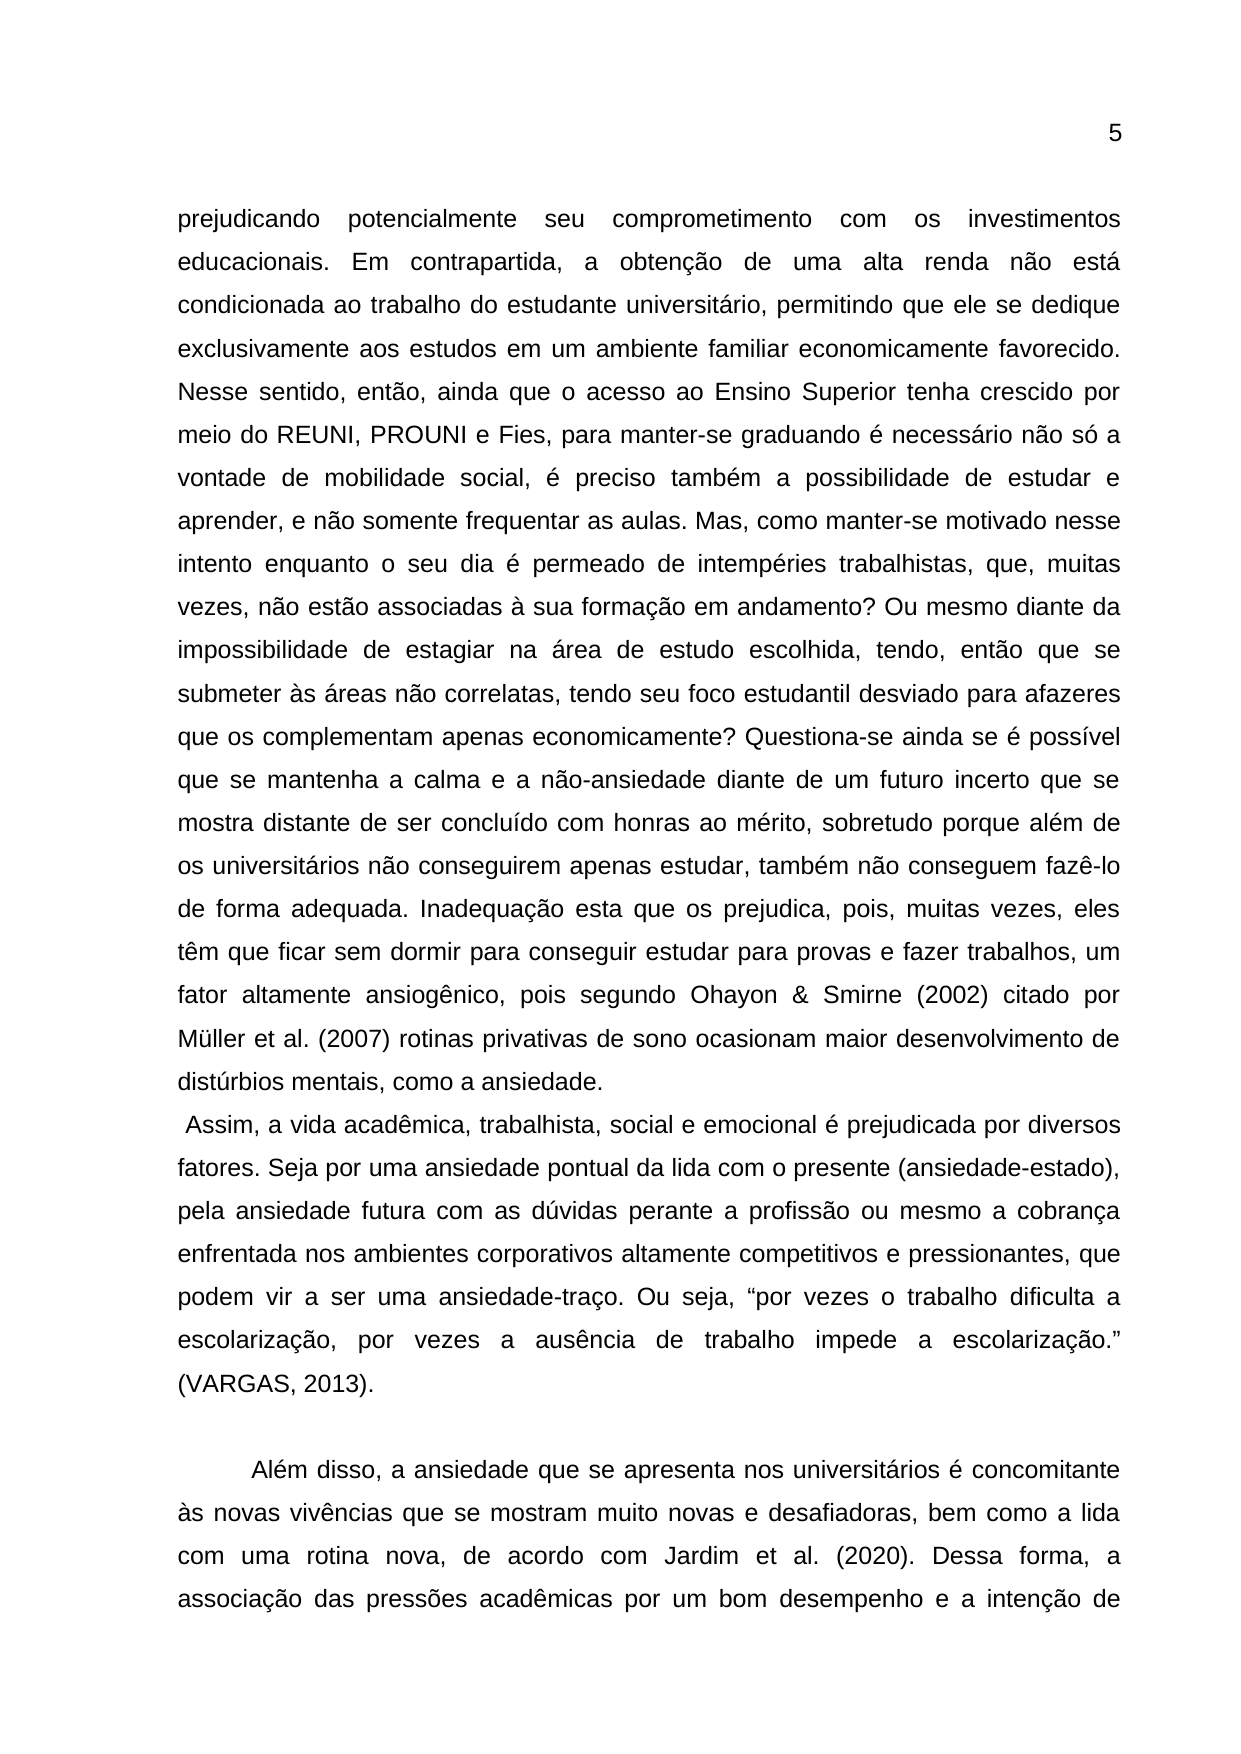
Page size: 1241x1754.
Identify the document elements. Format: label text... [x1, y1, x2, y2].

text Assim, a vida acadêmica, trabalhista, social e emocional é prejudicada por diversos fatores. Seja por uma ansiedade pontual da lida com o presente (ansiedade-estado), pela ansiedade futura com as dúvidas perante a profissão ou mesmo a cobrança enfrentada nos ambientes corporativos altamente competitivos e pressionantes, que podem vir a ser uma ansiedade-traço. Ou seja, “por vezes o trabalho dificulta a escolarização, por vezes a ausência de trabalho impede a escolarização.” (VARGAS, 2013). [177, 1110, 1122, 1397]
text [177, 204, 1122, 1096]
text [177, 1455, 1122, 1613]
